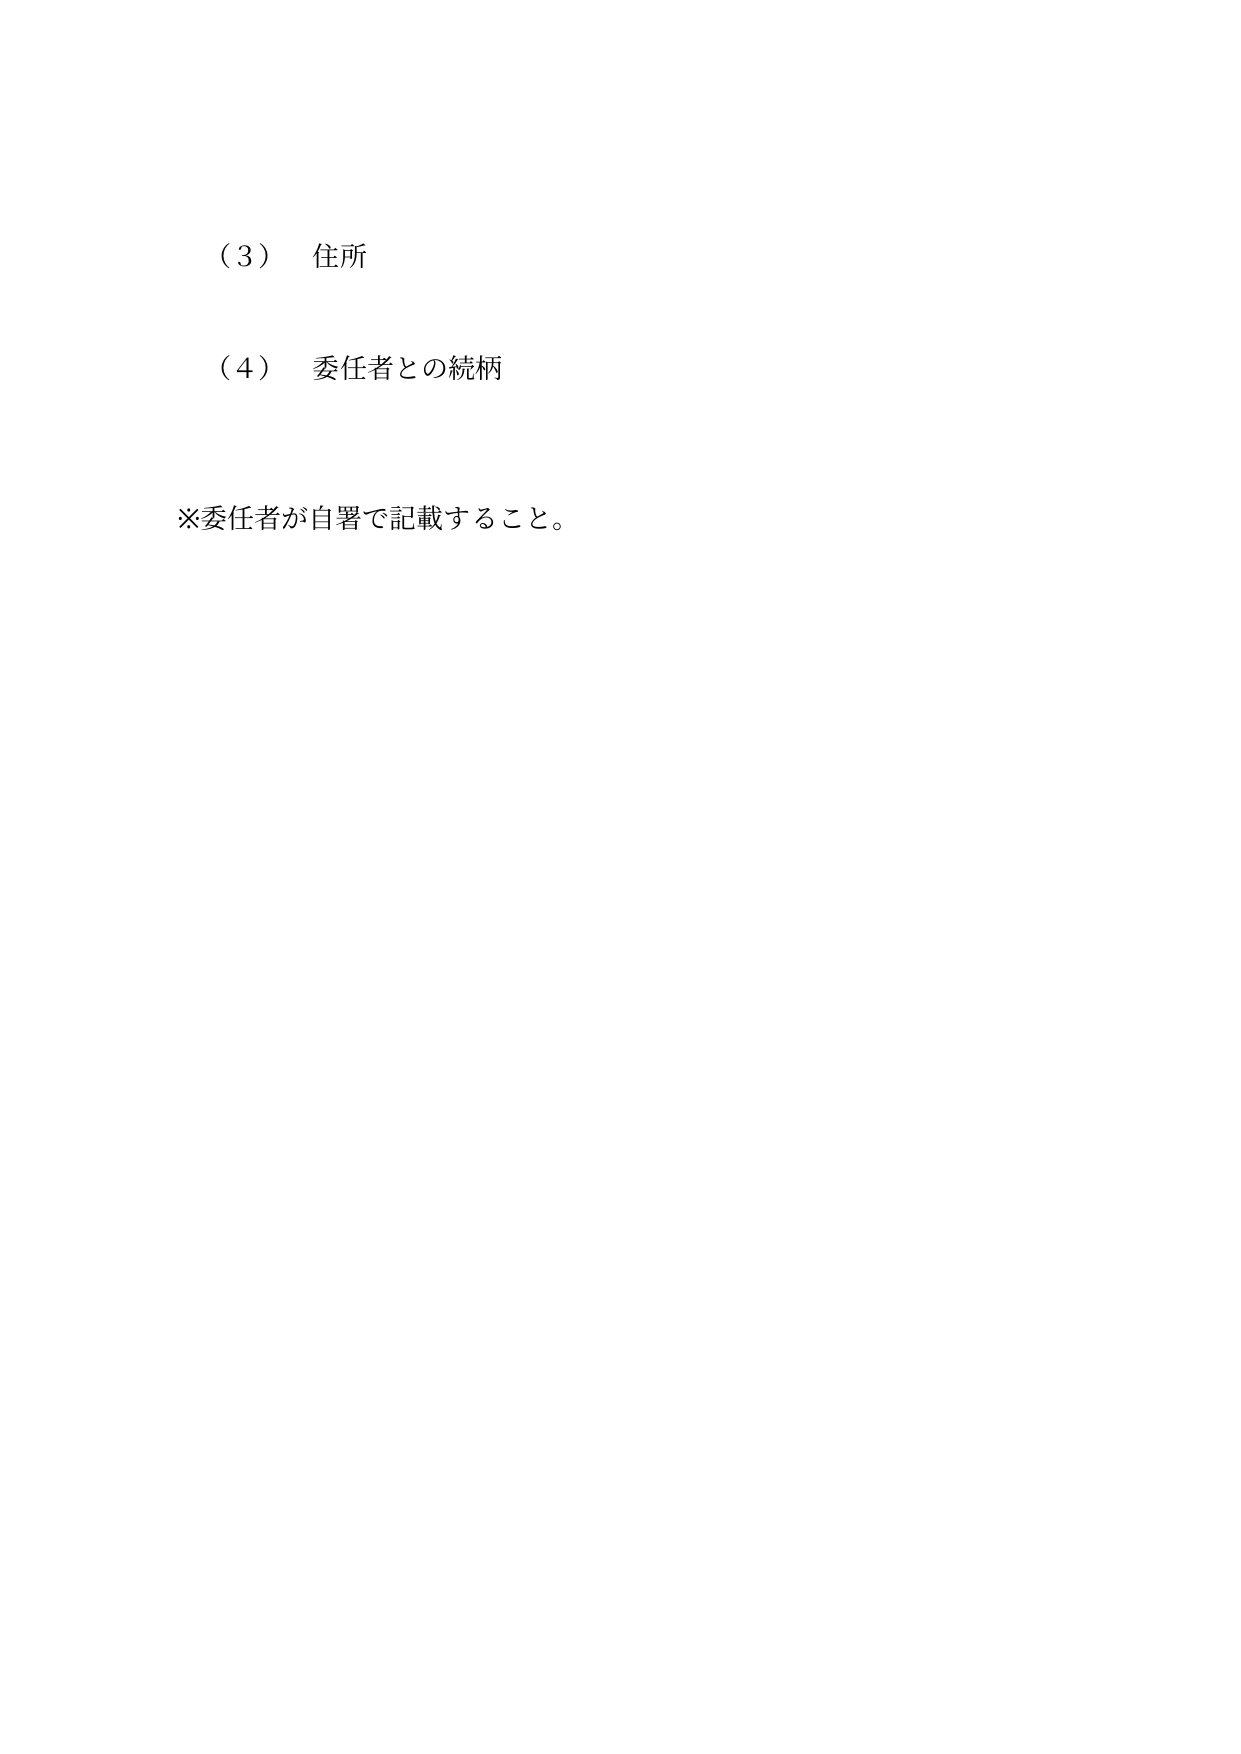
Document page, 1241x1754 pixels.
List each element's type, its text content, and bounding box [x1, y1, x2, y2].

text （３） 住所 [177, 217, 1063, 292]
text （４） 委任者との続柄 [177, 329, 1063, 404]
text ※委任者が自署で記載すること。 [177, 479, 1063, 554]
